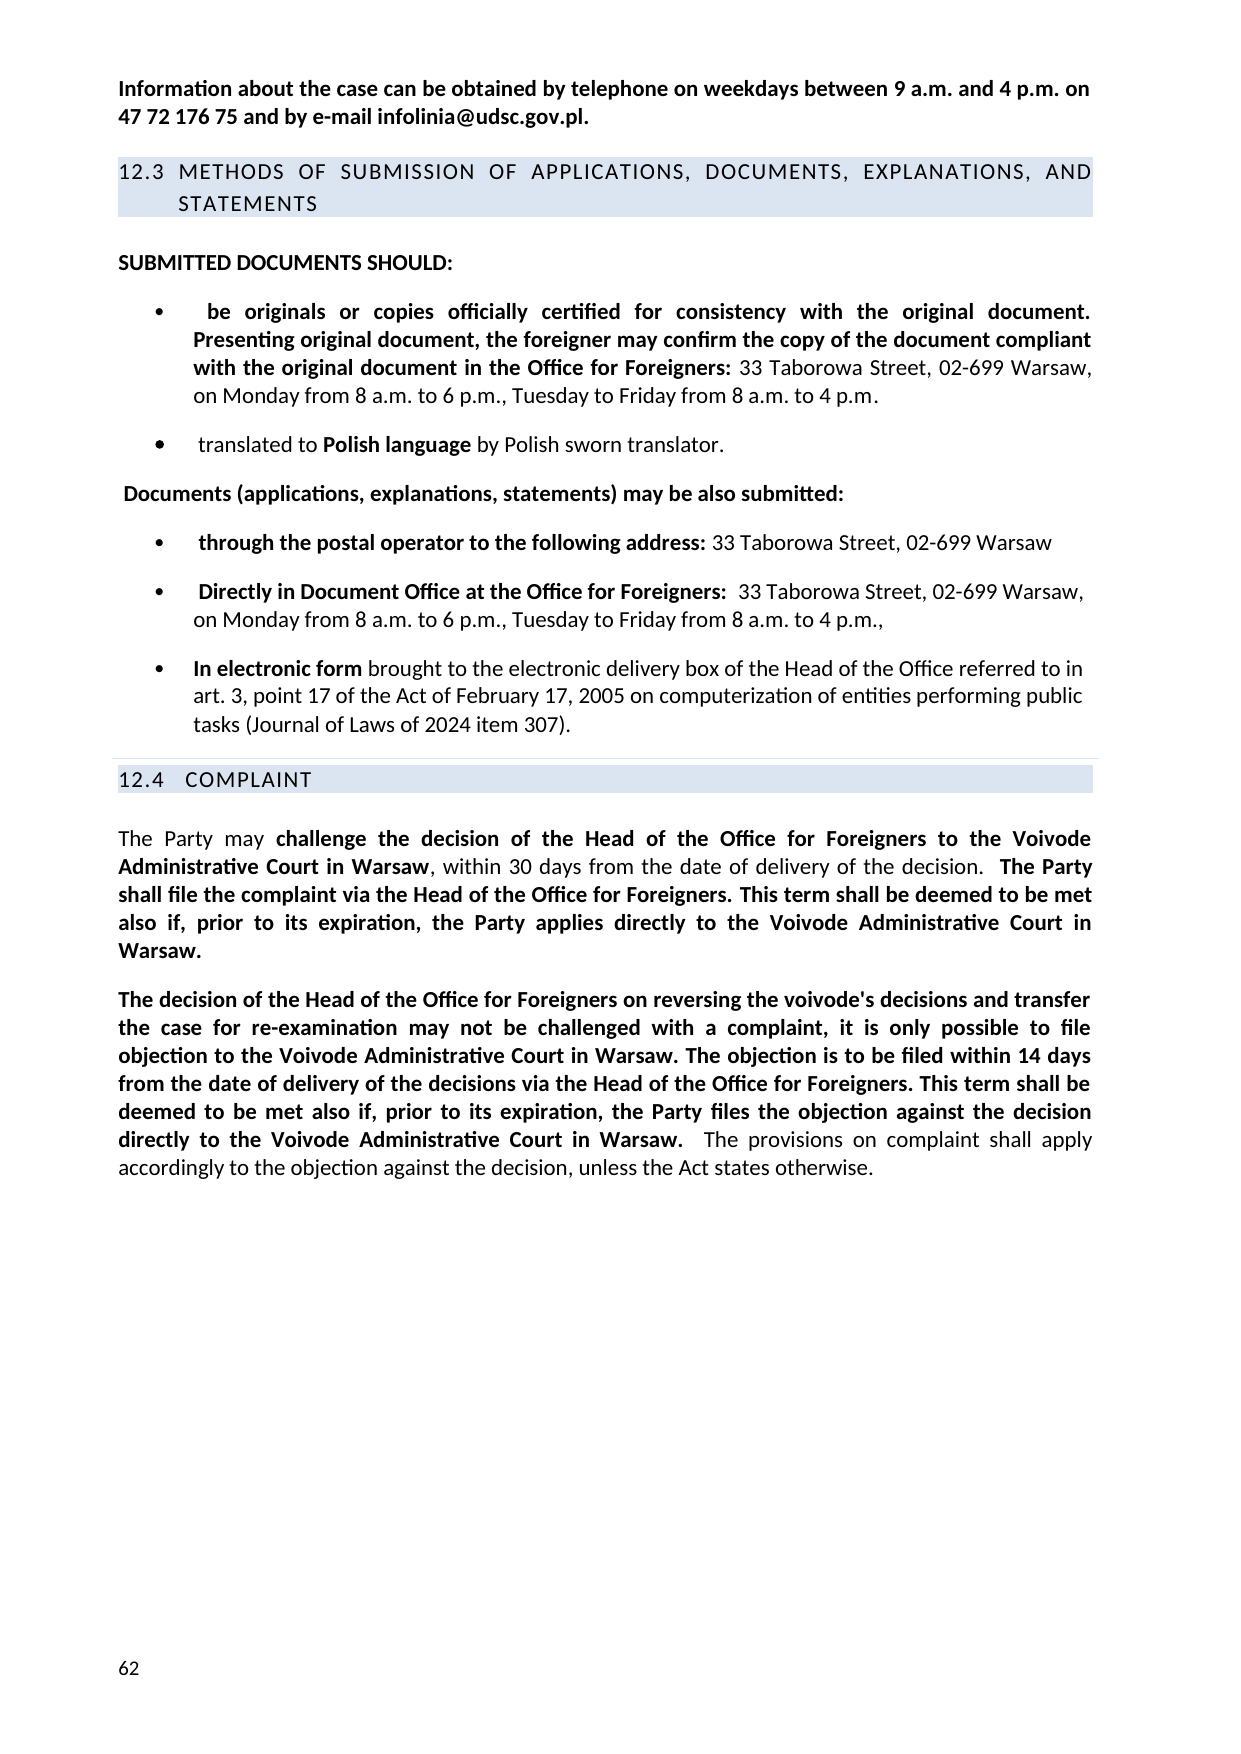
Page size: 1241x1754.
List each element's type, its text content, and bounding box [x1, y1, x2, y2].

text SUBMITTED DOCUMENTS SHOULD: [118, 248, 1093, 276]
text Information about the case can be obtained by telephone on weekdays between 9 a.m. and 4 p.m. on 47 72 176 75 and by e-mail infolinia@udsc.gov.pl. [118, 74, 1093, 130]
list 12.4 COMPLAINT [118, 765, 1093, 793]
list through the postal operator to the following address: 33 Taborowa Street, 02-699 Warsaw [156, 528, 1093, 556]
text The decision of the Head of the Office for Foreigners on reversing the voivode's decisions and transfer the case for re-examination may not be challenged with a complaint, it is only possible to file objection to the Voivode Administrative Court in Warsaw. The objection is to be filed within 14 days from the date of delivery of the decisions via the Head of the Office for Foreigners. This term shall be deemed to be met also if, prior to its expiration, the Party files the objection against the decision directly to the Voivode Administrative Court in Warsaw. The provisions on complaint shall apply accordingly to the objection against the decision, unless the Act states otherwise. [118, 985, 1093, 1181]
list 12.3 METHODS OF SUBMISSION OF APPLICATIONS, DOCUMENTS, EXPLANATIONS, AND STATEMENTS [118, 157, 1093, 217]
list be originals or copies officially certified for consistency with the original document. Presenting original document, the foreigner may confirm the copy of the document compliant with the original document in the Office for Foreigners: 33 Taborowa Street, 02-699 Warsaw, on Monday from 8 a.m. to 6 p.m., Tuesday to Friday from 8 a.m. to 4 p.m. [156, 297, 1093, 409]
list Directly in Document Office at the Office for Foreigners: 33 Taborowa Street, 02-699 Warsaw, on Monday from 8 a.m. to 6 p.m., Tuesday to Friday from 8 a.m. to 4 p.m., [156, 577, 1093, 633]
text The Party may challenge the decision of the Head of the Office for Foreigners to the Voivode Administrative Court in Warsaw, within 30 days from the date of delivery of the decision. The Party shall file the complaint via the Head of the Office for Foreigners. This term shall be deemed to be met also if, prior to its expiration, the Party applies directly to the Voivode Administrative Court in Warsaw. [118, 824, 1093, 964]
list In electronic form brought to the electronic delivery box of the Head of the Office referred to in art. 3, point 17 of the Act of February 17, 2005 on computerization of entities performing public tasks (Journal of Laws of 2024 item 307). [156, 654, 1093, 738]
text Documents (applications, explanations, statements) may be also submitted: [118, 479, 1093, 507]
list translated to Polish language by Polish sworn translator. [156, 430, 1093, 458]
